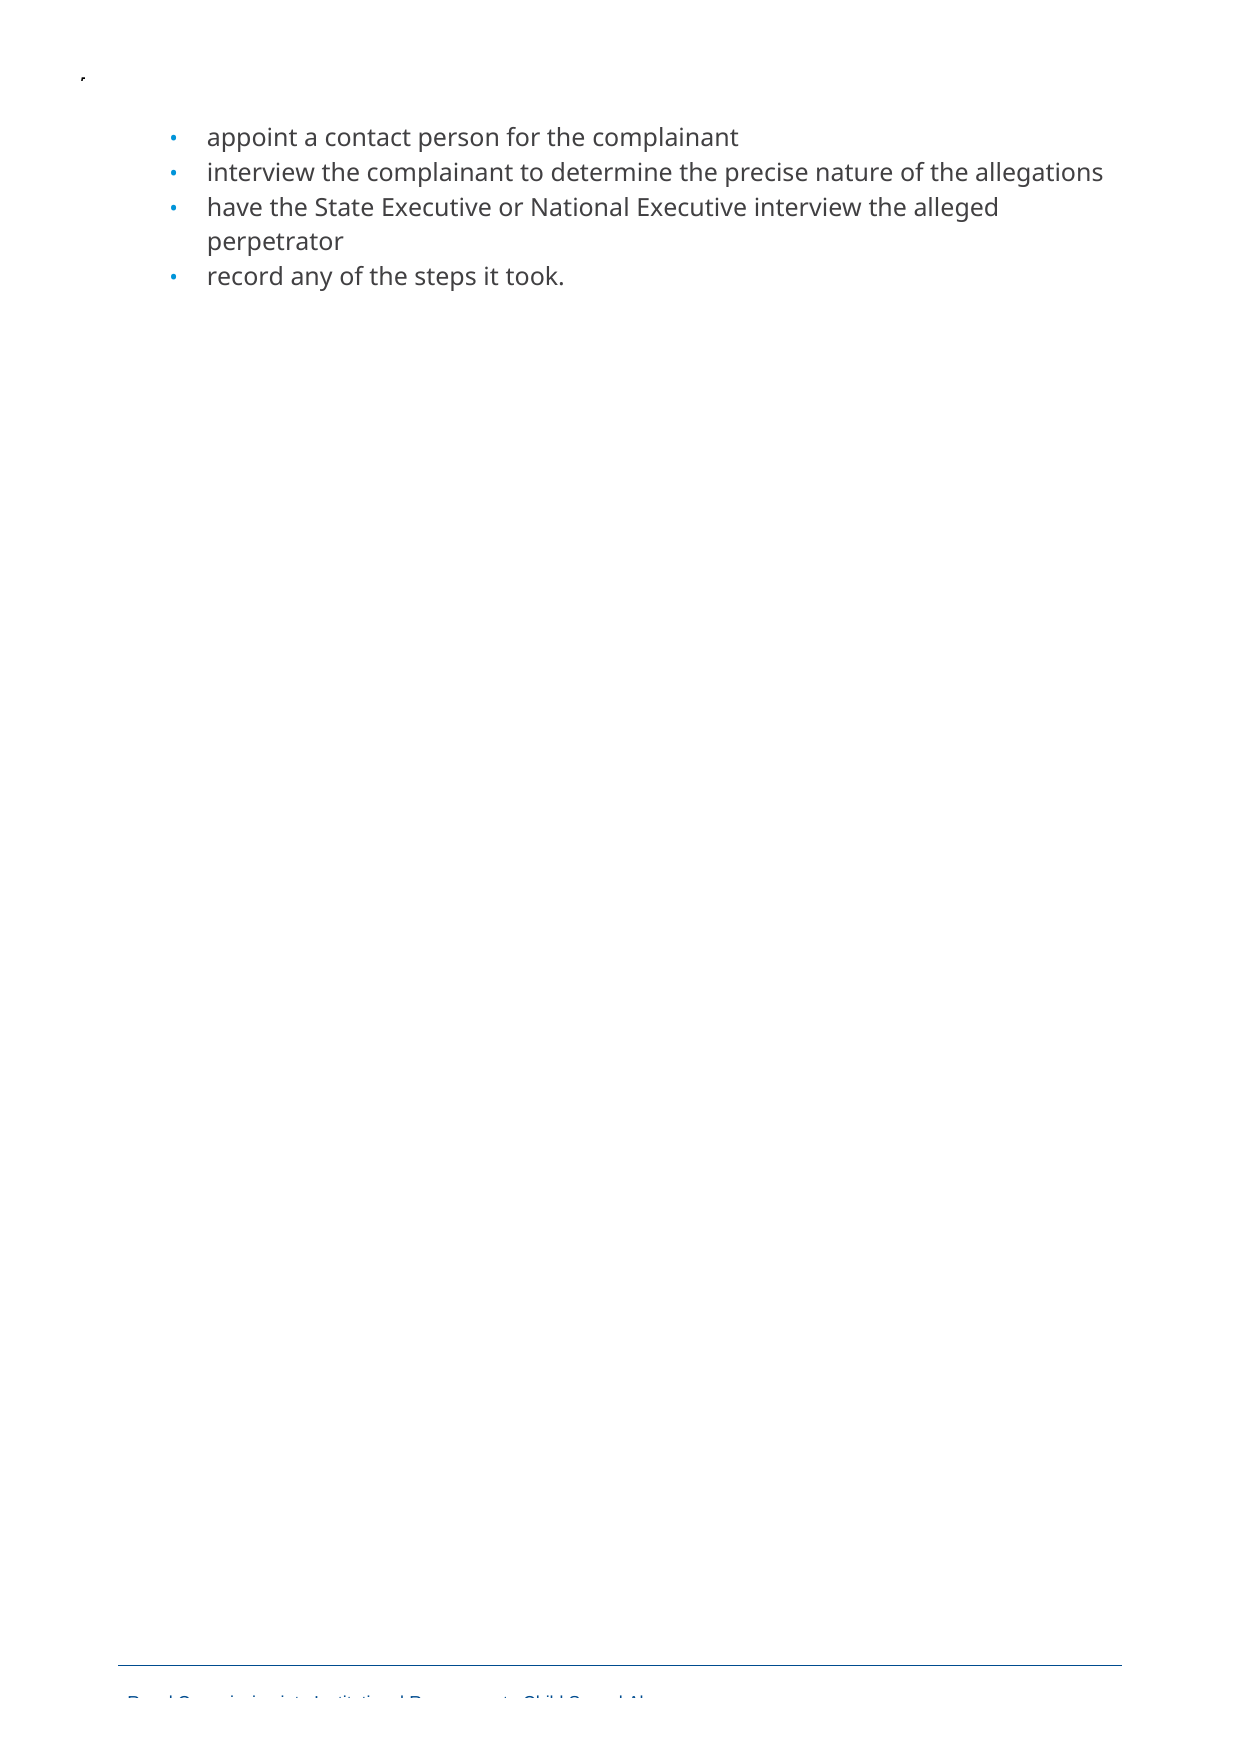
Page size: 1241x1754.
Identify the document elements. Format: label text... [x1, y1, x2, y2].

list record any of the steps it took. [169, 258, 1134, 293]
list interview the complainant to determine the precise nature of the allegations [169, 155, 1134, 189]
list have the State Executive or National Executive interview the alleged perpetrator [169, 190, 1134, 258]
list appoint a contact person for the complainant [169, 120, 1134, 154]
